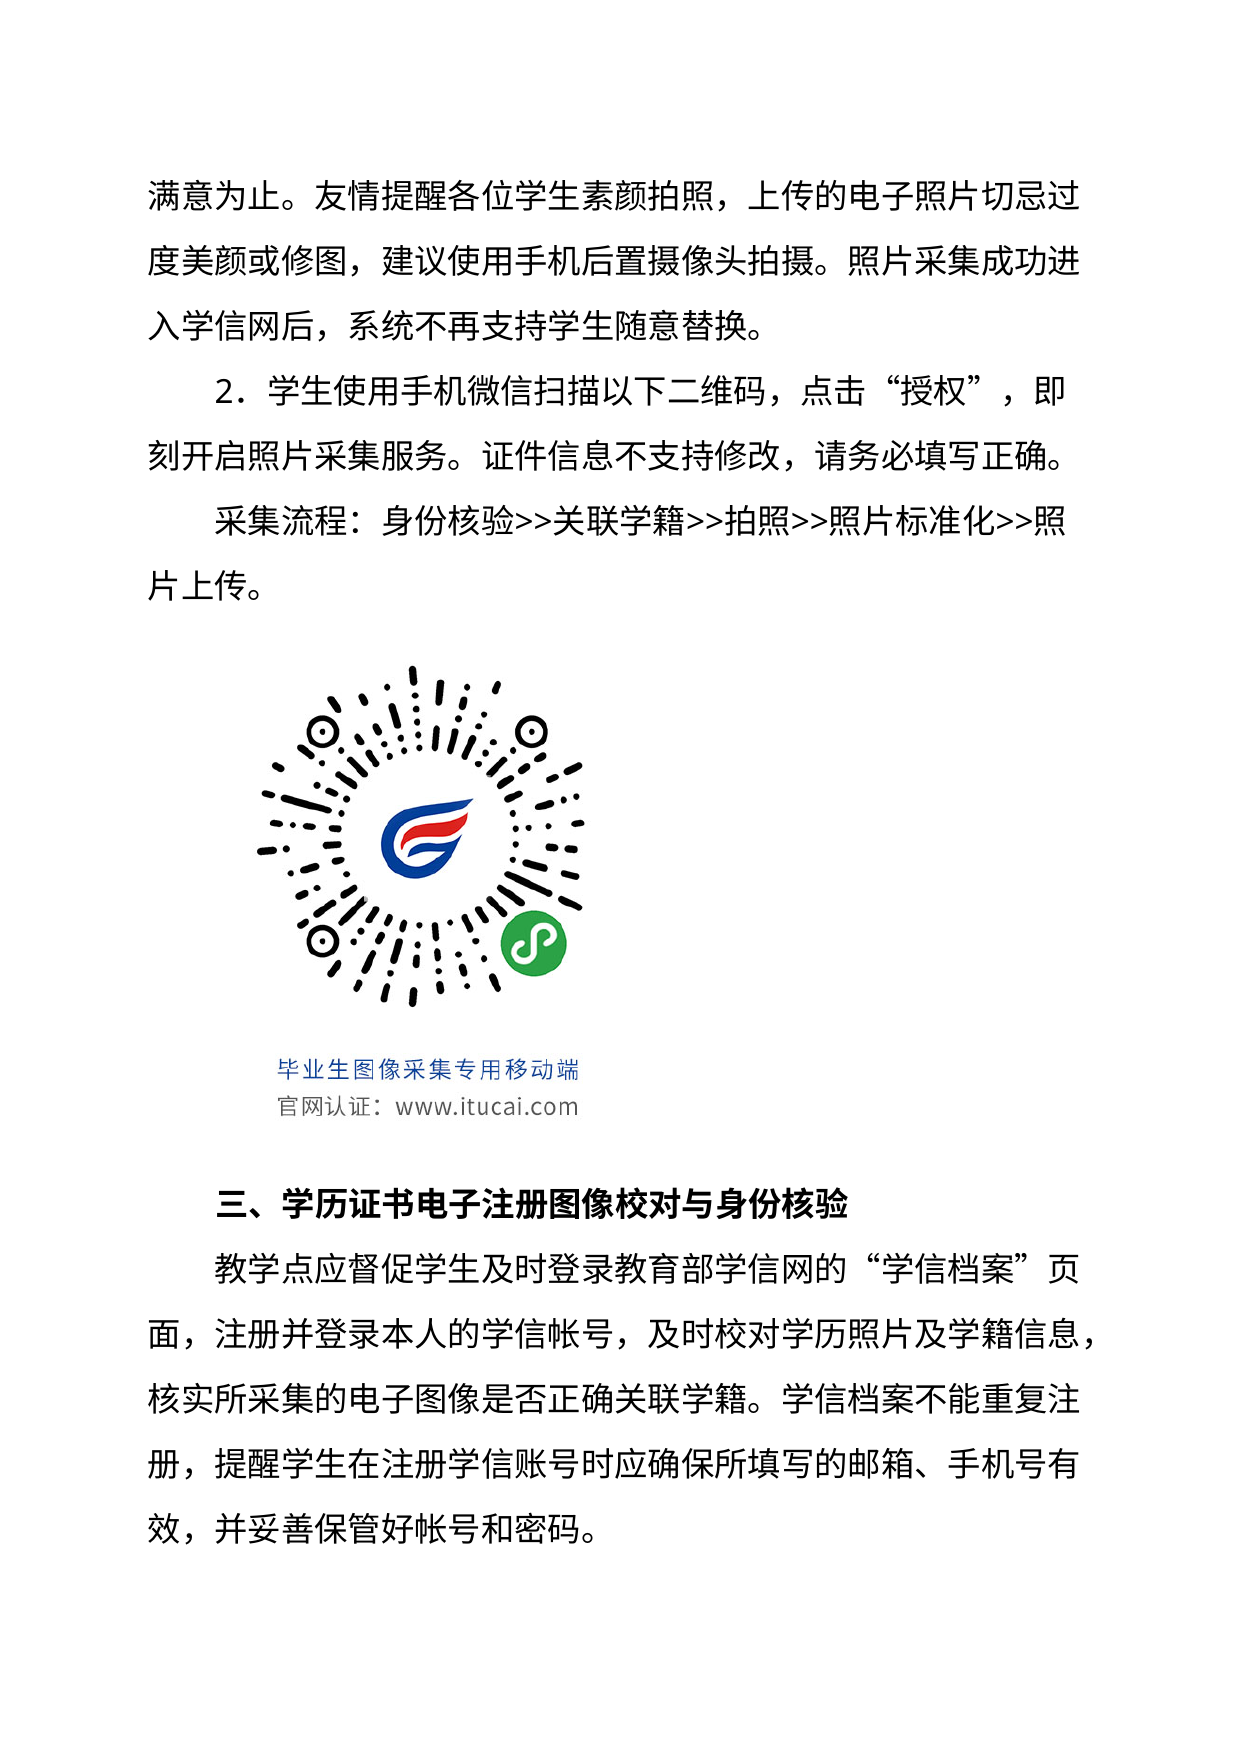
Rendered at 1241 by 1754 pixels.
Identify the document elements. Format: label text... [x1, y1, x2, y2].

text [148, 162, 1092, 357]
text 2．学生使用手机微信扫描以下二维码，点击“授权”，即刻开启照片采集服务。证件信息不支持修改，请务必填写正确。 [148, 357, 1092, 487]
picture [214, 617, 641, 1164]
text 三、学历证书电子注册图像校对与身份核验 [148, 1169, 1092, 1234]
text 采集流程：身份核验>>关联学籍>>拍照>>照片标准化>>照片上传。 [148, 487, 1092, 617]
text 教学点应督促学生及时登录教育部学信网的“学信档案”页面，注册并登录本人的学信帐号，及时校对学历照片及学籍信息，核实所采集的电子图像是否正确关联学籍。学信档案不能重复注册，提醒学生在注册学信账号时应确保所填写的邮箱、手机号有效，并妥善保管好帐号和密码。 [148, 1234, 1092, 1559]
